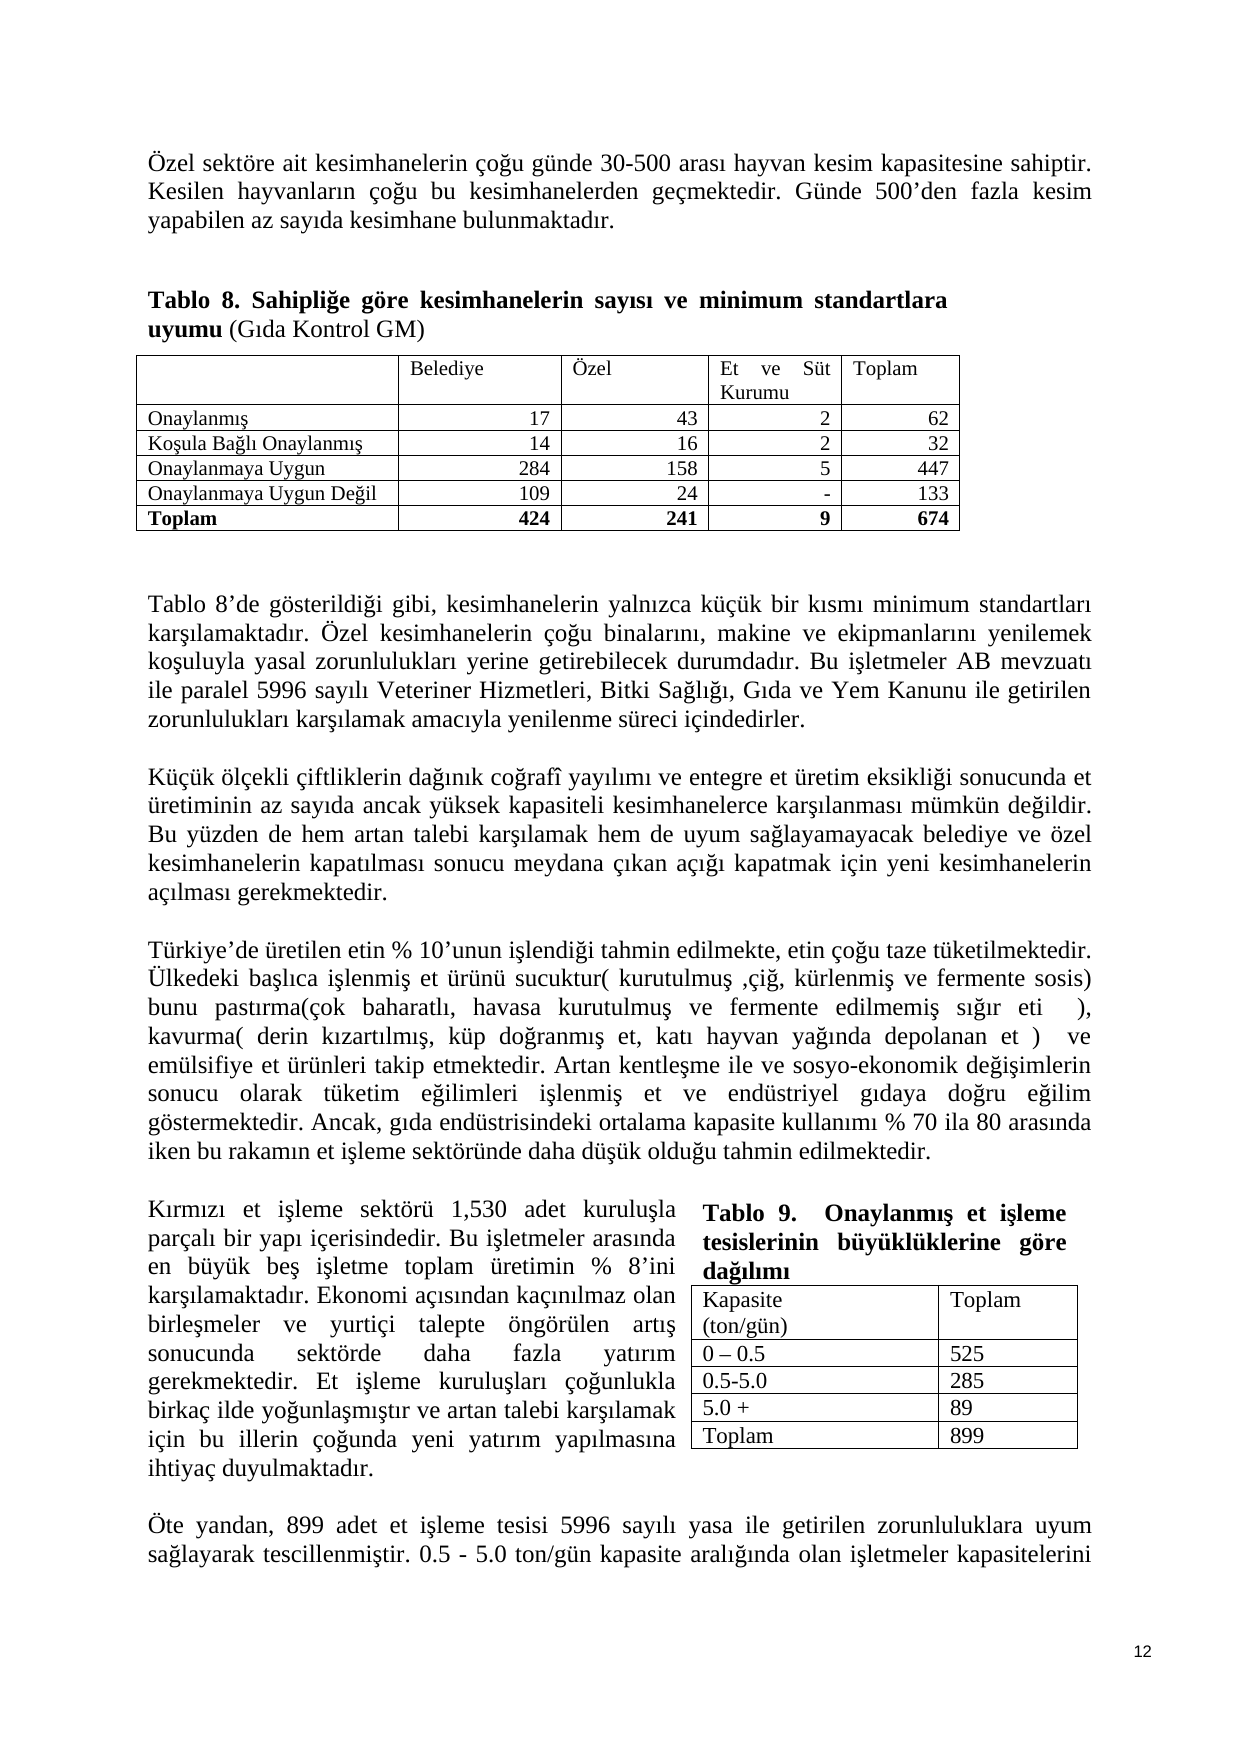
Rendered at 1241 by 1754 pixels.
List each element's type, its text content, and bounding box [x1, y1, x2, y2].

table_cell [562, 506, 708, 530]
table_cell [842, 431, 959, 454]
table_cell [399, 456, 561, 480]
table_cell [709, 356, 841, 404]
text Özel sektöre ait kesimhanelerin çoğu günde 30-500 arası hayvan kesim kapasitesine sahiptir. Kesilen hayvanların çoğu bu kesimhanelerden geçmektedir. Günde 500’den fazla kesim yapabilen az sayıda kesimhane bulunmaktadır. [148, 148, 1093, 234]
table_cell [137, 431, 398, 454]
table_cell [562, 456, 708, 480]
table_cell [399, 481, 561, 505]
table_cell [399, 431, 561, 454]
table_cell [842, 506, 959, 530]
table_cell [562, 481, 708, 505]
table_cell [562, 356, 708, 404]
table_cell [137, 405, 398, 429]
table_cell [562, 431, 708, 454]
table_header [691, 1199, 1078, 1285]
text Tablo 8’de gösterildiği gibi, kesimhanelerin yalnızca küçük bir kısmı minimum standartları karşılamaktadır. Özel kesimhanelerin çoğu binalarını, makine ve ekipmanlarını yenilemek koşuluyla yasal zorunlulukları yerine getirebilecek durumdadır. Bu işletmeler AB mevzuatı ile paralel 5996 sayılı Veteriner Hizmetleri, Bitki Sağlığı, Gıda ve Yem Kanunu ile getirilen zorunlulukları karşılamak amacıyla yenilenme süreci içindedirler. [148, 589, 1093, 733]
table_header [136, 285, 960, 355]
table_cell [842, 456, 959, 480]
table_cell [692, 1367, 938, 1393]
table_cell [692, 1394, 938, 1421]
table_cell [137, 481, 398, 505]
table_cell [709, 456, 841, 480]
text Türkiye’de üretilen etin % 10’unun işlendiği tahmin edilmekte, etin çoğu taze tüketilmektedir. Ülkedeki başlıca işlenmiş et ürünü sucuktur( kurutulmuş ,çiğ, kürlenmiş ve fermente sosis) bunu pastırma(çok baharatlı, havasa kurutulmuş ve fermente edilmemiş sığır eti ), kavurma( derin kızartılmış, küp doğranmış et, katı hayvan yağında depolanan et ) ve emülsifiye et ürünleri takip etmektedir. Artan kentleşme ile ve sosyo-ekonomik değişimlerin sonucu olarak tüketim eğilimleri işlenmiş et ve endüstriyel gıdaya doğru eğilim göstermektedir. Ancak, gıda endüstrisindeki ortalama kapasite kullanımı % 70 ila 80 arasında iken bu rakamın et işleme sektöründe daha düşük olduğu tahmin edilmektedir. [148, 935, 1093, 1165]
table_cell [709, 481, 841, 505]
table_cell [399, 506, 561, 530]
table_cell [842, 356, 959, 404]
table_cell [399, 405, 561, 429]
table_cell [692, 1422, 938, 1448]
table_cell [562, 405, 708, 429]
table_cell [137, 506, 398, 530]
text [148, 1511, 1093, 1568]
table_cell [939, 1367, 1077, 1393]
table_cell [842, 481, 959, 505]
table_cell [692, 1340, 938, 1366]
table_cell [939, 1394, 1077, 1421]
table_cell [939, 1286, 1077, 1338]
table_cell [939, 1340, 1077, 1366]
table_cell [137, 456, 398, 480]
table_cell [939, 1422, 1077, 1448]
text Küçük ölçekli çiftliklerin dağınık coğrafî yayılımı ve entegre et üretim eksikliği sonucunda et üretiminin az sayıda ancak yüksek kapasiteli kesimhanelerce karşılanması mümkün değildir. Bu yüzden de hem artan talebi karşılamak hem de uyum sağlayamayacak belediye ve özel kesimhanelerin kapatılması sonucu meydana çıkan açığı kapatmak için yeni kesimhanelerin açılması gerekmektedir. [148, 762, 1093, 906]
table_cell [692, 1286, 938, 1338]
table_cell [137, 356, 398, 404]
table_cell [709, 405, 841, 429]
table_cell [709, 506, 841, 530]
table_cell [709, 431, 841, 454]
text Kırmızı et işleme sektörü 1,530 adet kuruluşla parçalı bir yapı içerisindedir. Bu işletmeler arasında en büyük beş işletme toplam üretimin % 8’ini karşılamaktadır. Ekonomi açısından kaçınılmaz olan birleşmeler ve yurtiçi talepte öngörülen artış sonucunda sektörde daha fazla yatırım gerekmektedir. Et işleme kuruluşları çoğunlukla birkaç ilde yoğunlaşmıştır ve artan talebi karşılamak için bu illerin çoğunda yeni yatırım yapılmasına ihtiyaç duyulmaktadır. [148, 1194, 1093, 1481]
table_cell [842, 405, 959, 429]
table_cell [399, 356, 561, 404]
